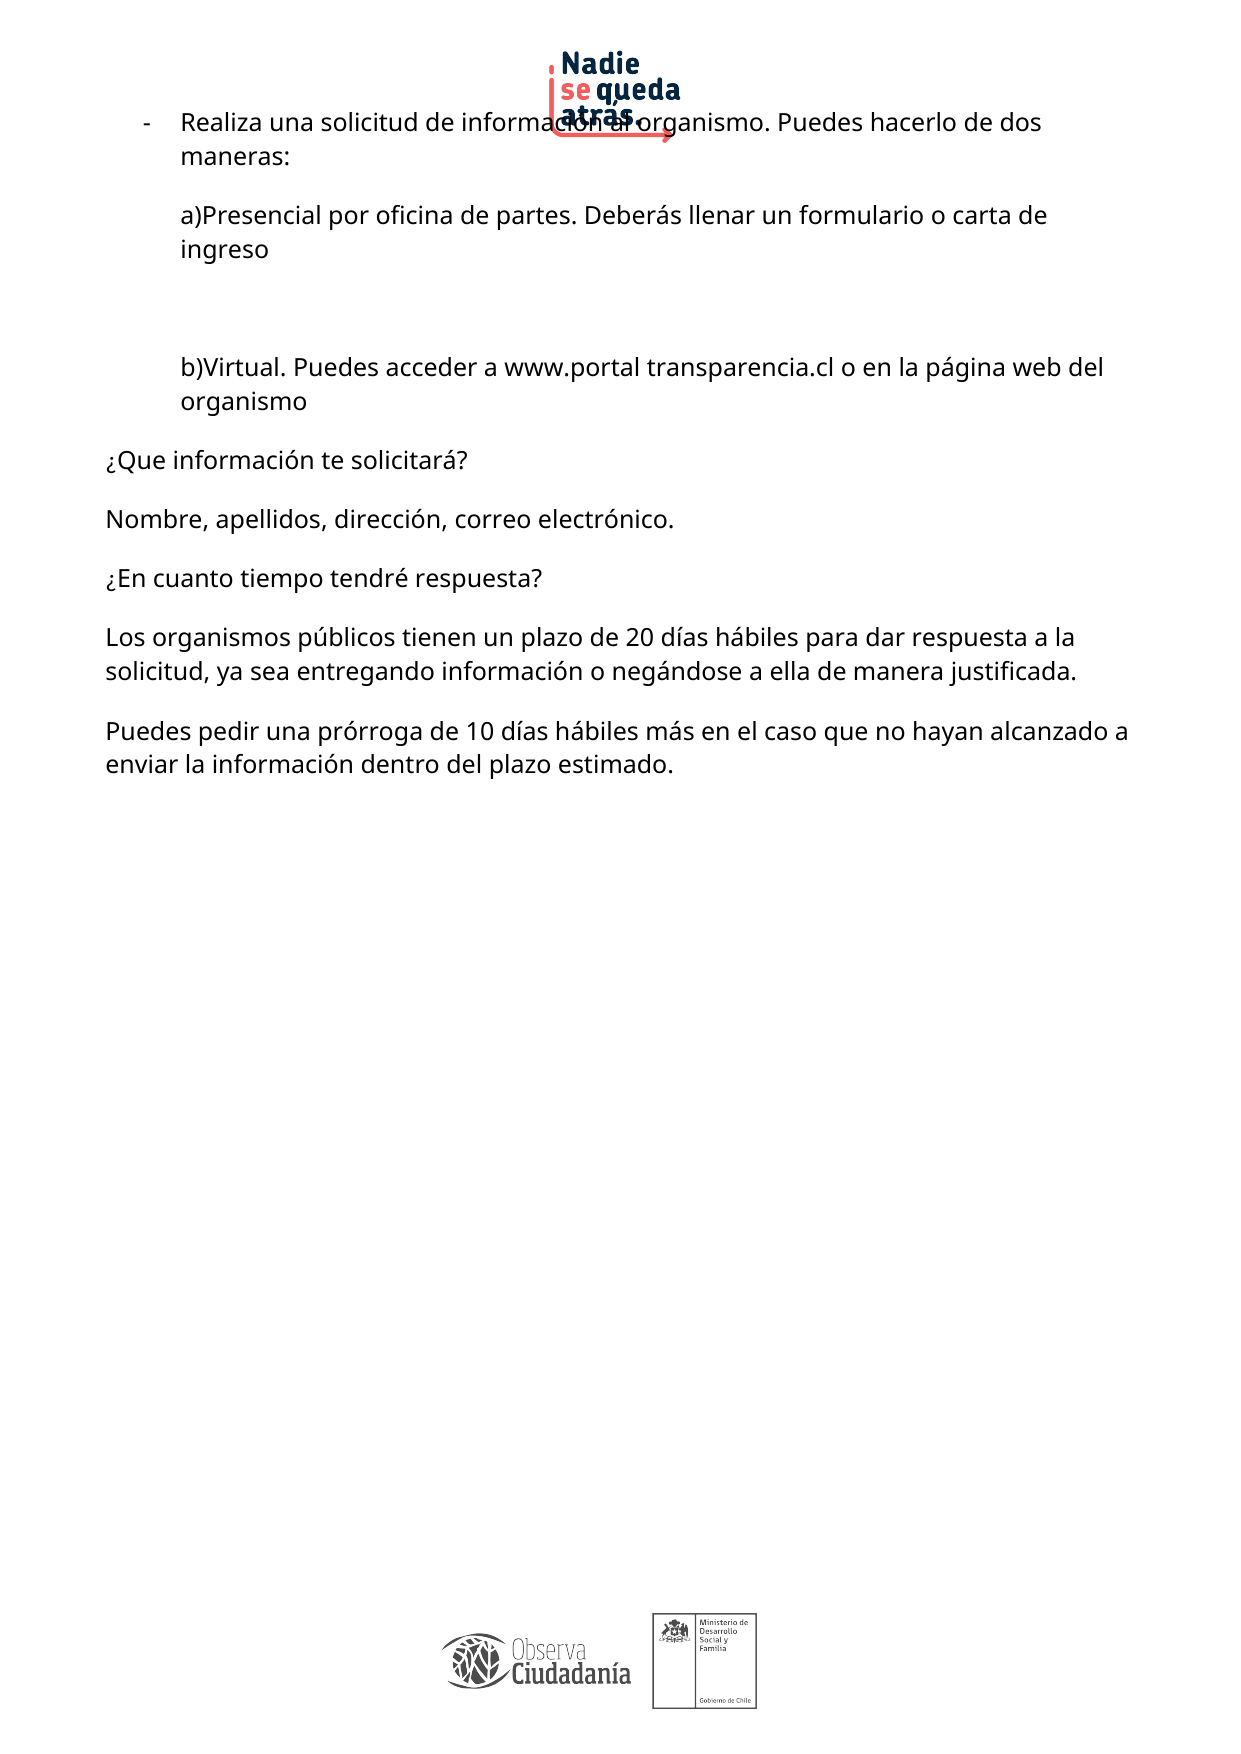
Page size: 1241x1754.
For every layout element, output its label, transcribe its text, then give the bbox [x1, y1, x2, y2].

text a)Presencial por oficina de partes. Deberás llenar un formulario o carta de ingreso [180, 197, 1139, 266]
text Puedes pedir una prórroga de 10 días hábiles más en el caso que no hayan alcanzado a enviar la información dentro del plazo estimado. [105, 713, 1139, 781]
picture [433, 1611, 763, 1711]
list Realiza una solicitud de información al organismo. Puedes hacerlo de dos maneras: [143, 104, 1139, 172]
text Los organismos públicos tienen un plazo de 20 días hábiles para dar respuesta a la solicitud, ya sea entregando información o negándose a ella de manera justificada. [105, 620, 1139, 688]
text Nombre, apellidos, dirección, correo electrónico. [105, 502, 1139, 536]
text b)Virtual. Puedes acceder a www.portal transparencia.cl o en la página web del organismo [180, 350, 1139, 418]
text ¿En cuanto tiempo tendré respuesta? [105, 561, 1139, 595]
text ¿Que información te solicitará? [105, 443, 1139, 477]
picture [540, 36, 691, 104]
